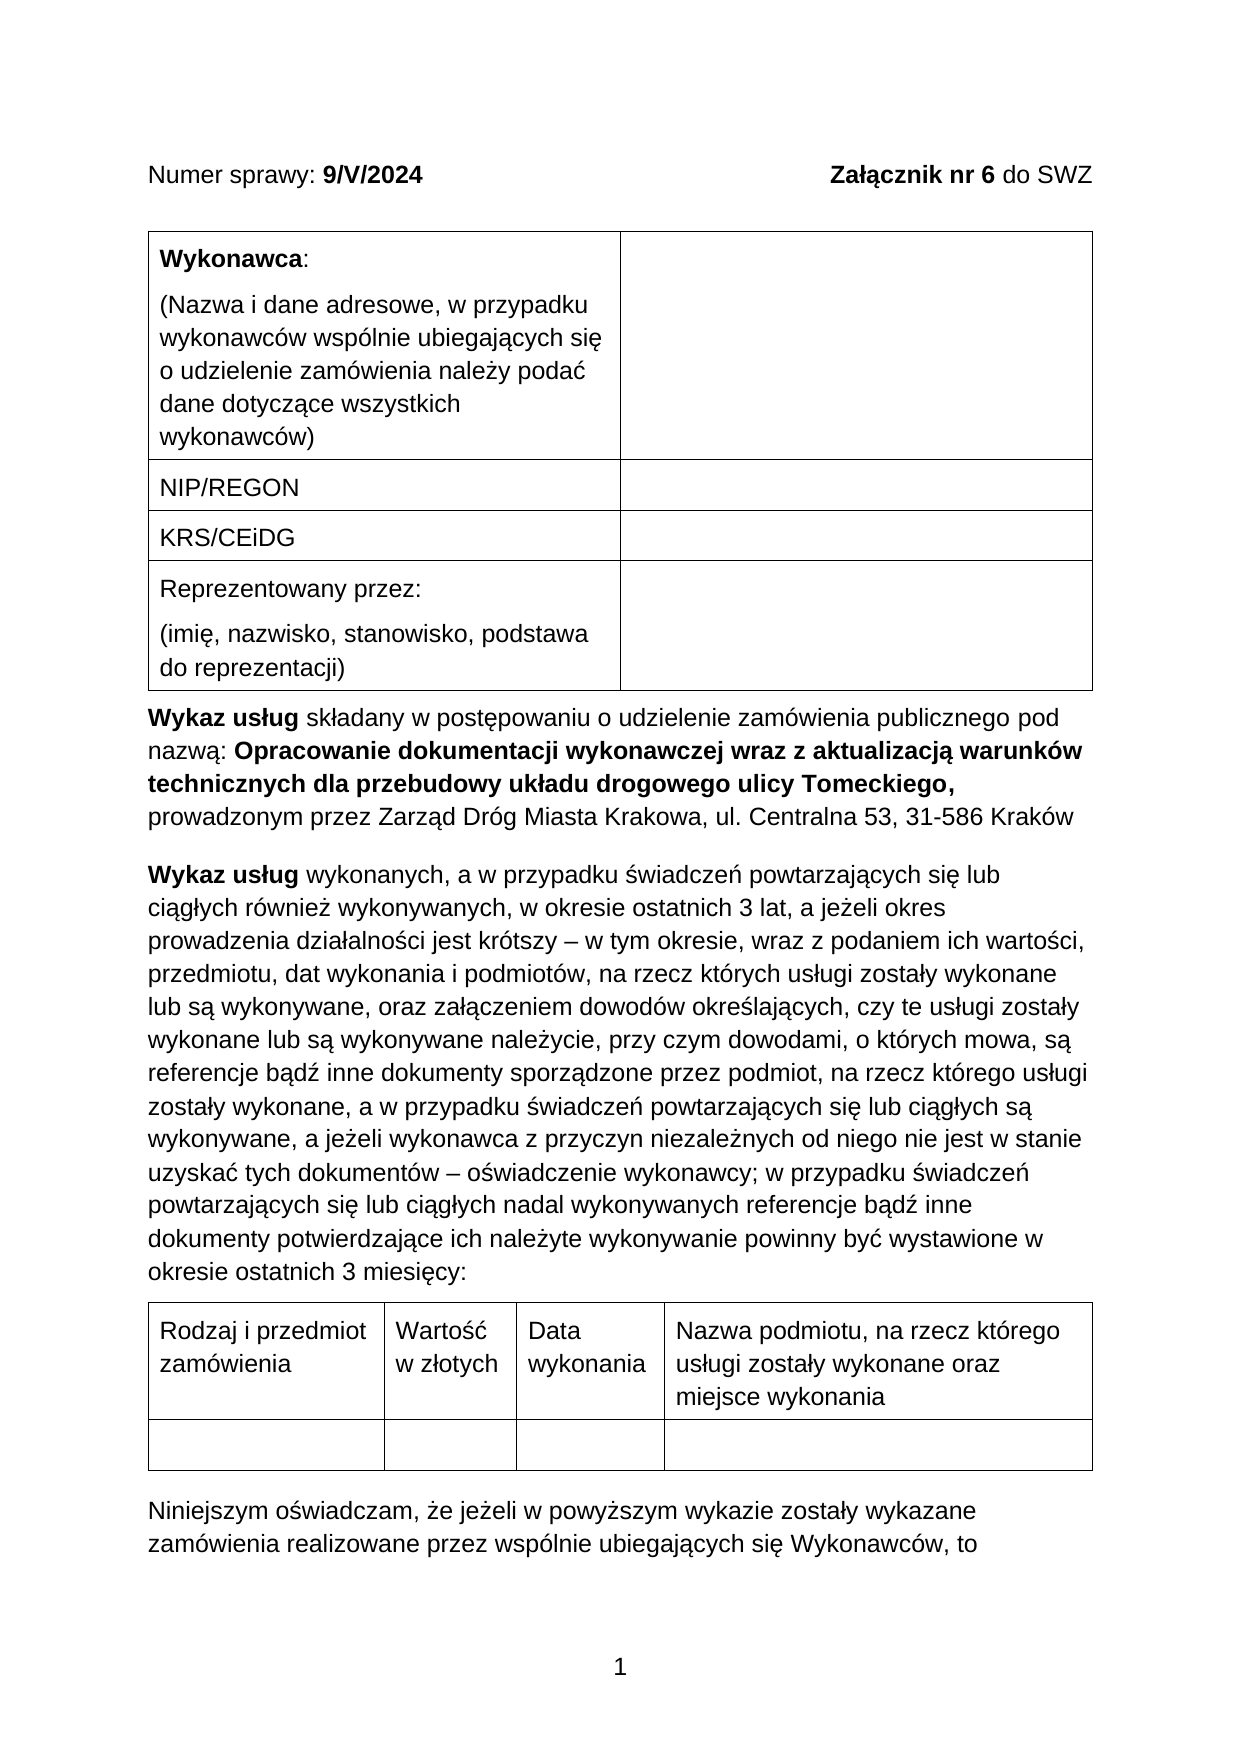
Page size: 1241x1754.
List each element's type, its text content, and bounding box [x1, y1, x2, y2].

table_cell [621, 511, 1092, 560]
table_header Rodzaj i przedmiot zamówienia [149, 1303, 384, 1419]
table_header Wykonawca: (Nazwa i dane adresowe, w przypadku wykonawców wspólnie ubiegających się o udzielenie zamówienia należy podać dane dotyczące wszystkich wykonawców) [149, 232, 620, 459]
table_header Data wykonania [517, 1303, 664, 1419]
table_cell [621, 561, 1092, 690]
text Wykaz usług składany w postępowaniu o udzielenie zamówienia publicznego pod nazwą: Opracowanie dokumentacji wykonawczej wraz z aktualizacją warunków technicznych dla przebudowy układu drogowego ulicy Tomeckiego, prowadzonym przez Zarząd Dróg Miasta Krakowa, ul. Centralna 53, 31-586 Kraków [148, 703, 1093, 831]
table_cell [621, 460, 1092, 510]
table_cell [149, 1420, 384, 1469]
table_cell Reprezentowany przez: (imię, nazwisko, stanowisko, podstawa do reprezentacji) [149, 561, 620, 690]
table_cell [665, 1420, 1092, 1469]
table_header [621, 232, 1092, 459]
text Wykaz usług wykonanych, a w przypadku świadczeń powtarzających się lub ciągłych również wykonywanych, w okresie ostatnich 3 lat, a jeżeli okres prowadzenia działalności jest krótszy – w tym okresie, wraz z podaniem ich wartości, przedmiotu, dat wykonania i podmiotów, na rzecz których usługi zostały wykonane lub są wykonywane, oraz załączeniem dowodów określających, czy te usługi zostały wykonane lub są wykonywane należycie, przy czym dowodami, o których mowa, są referencje bądź inne dokumenty sporządzone przez podmiot, na rzecz którego usługi zostały wykonane, a w przypadku świadczeń powtarzających się lub ciągłych są wykonywane, a jeżeli wykonawca z przyczyn niezależnych od niego nie jest w stanie uzyskać tych dokumentów – oświadczenie wykonawcy; w przypadku świadczeń powtarzających się lub ciągłych nadal wykonywanych referencje bądź inne dokumenty potwierdzające ich należyte wykonywanie powinny być wystawione w okresie ostatnich 3 miesięcy: [148, 860, 1093, 1285]
table_header Nazwa podmiotu, na rzecz którego usługi zostały wykonane oraz miejsce wykonania [665, 1303, 1092, 1419]
table_cell [385, 1420, 516, 1469]
table_cell [517, 1420, 664, 1469]
table_header Wartość w złotych [385, 1303, 516, 1419]
table_cell NIP/REGON [149, 460, 620, 510]
table_cell KRS/CEiDG [149, 511, 620, 560]
text Numer sprawy: 9/V/2024 Załącznik nr 6 do SWZ [148, 160, 1093, 189]
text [148, 1496, 1093, 1557]
